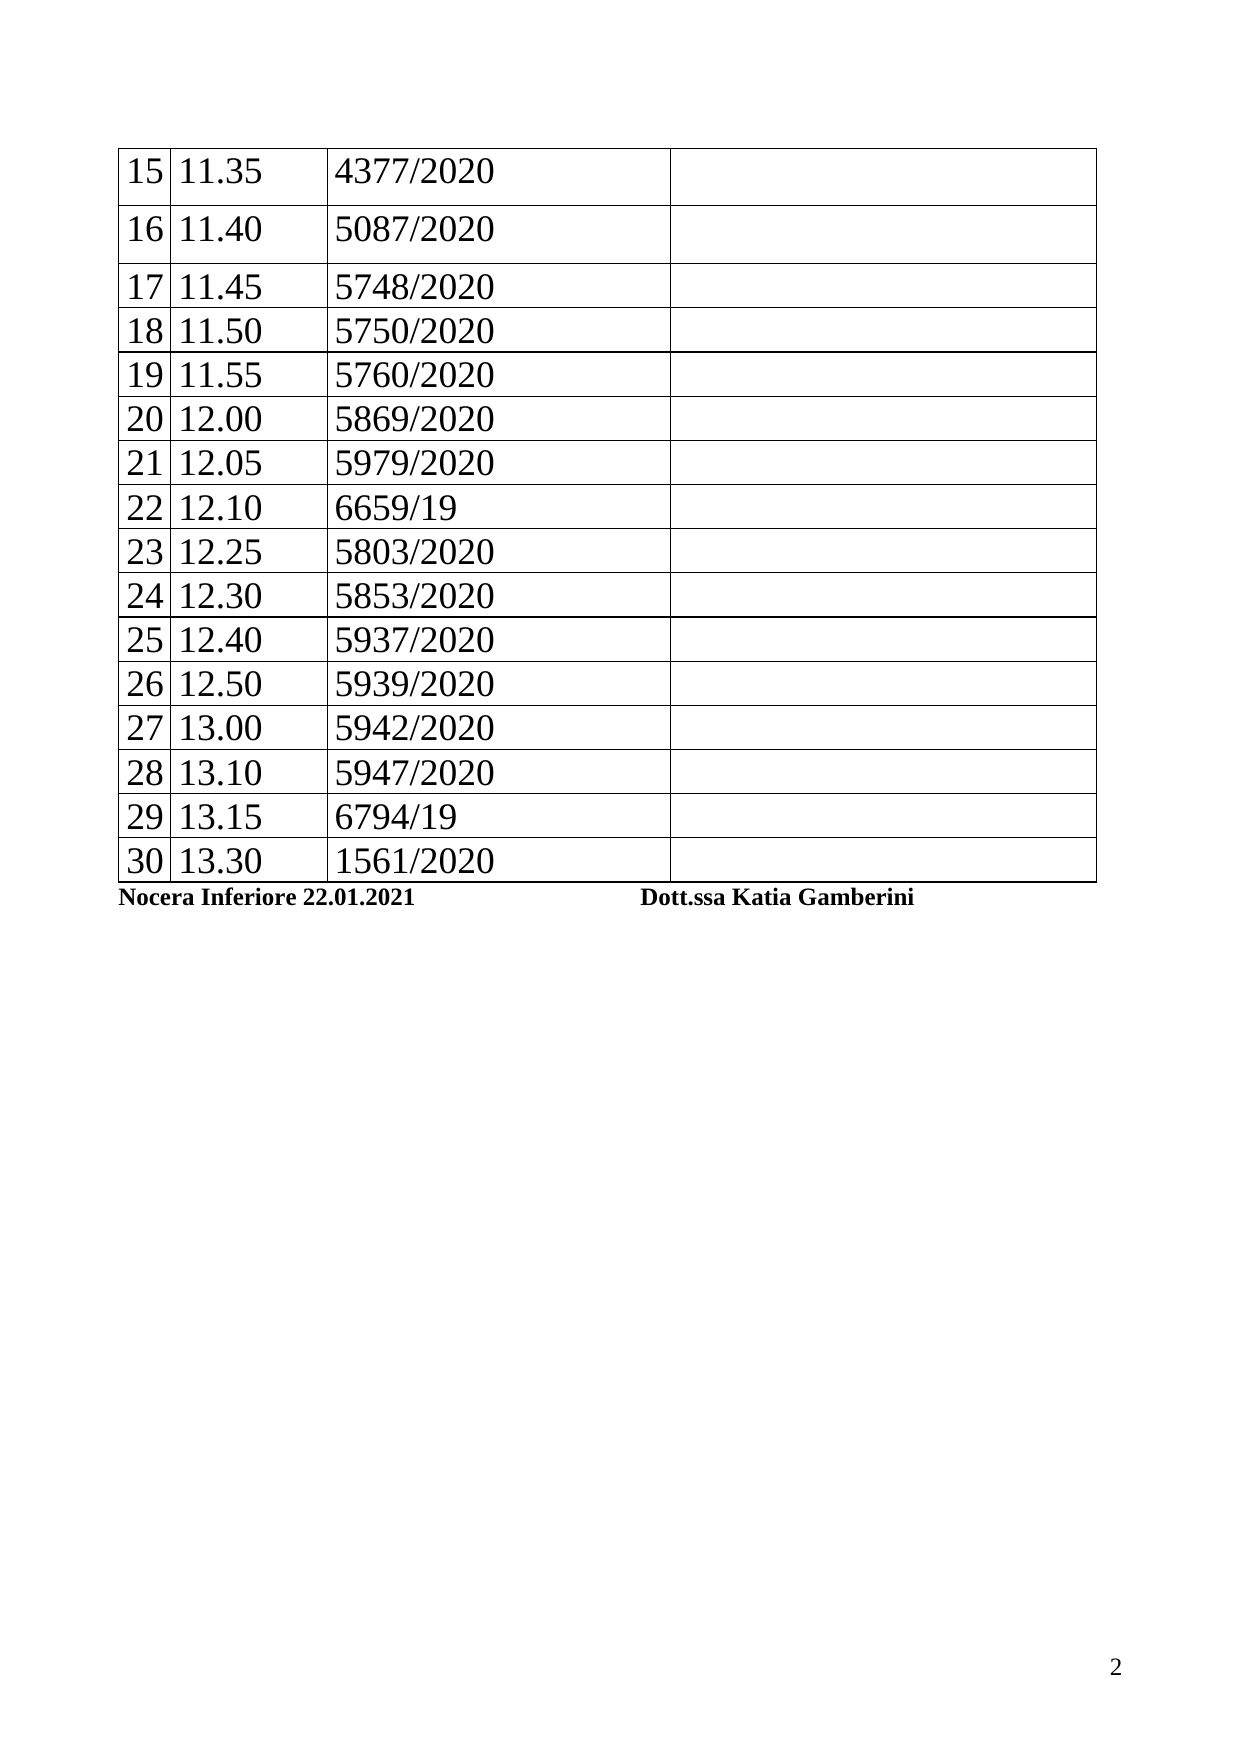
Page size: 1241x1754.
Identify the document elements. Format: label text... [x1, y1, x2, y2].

table_cell 5760/2020 [328, 353, 670, 396]
table_cell [671, 706, 1096, 749]
table_cell [671, 618, 1096, 661]
table_cell [671, 529, 1096, 572]
table_cell 5087/2020 [328, 206, 670, 263]
table_cell 11.35 [171, 149, 327, 205]
table_cell 1561/2020 [328, 838, 670, 881]
table_cell 6794/19 [328, 794, 670, 837]
table_cell 24 [119, 573, 170, 616]
table_cell 12.30 [171, 573, 327, 616]
table_cell 13.15 [171, 794, 327, 837]
table_cell [671, 838, 1096, 881]
table_cell 26 [119, 662, 170, 705]
table_cell 5939/2020 [328, 662, 670, 705]
table_cell 15 [119, 149, 170, 205]
table_cell [671, 485, 1096, 528]
table_cell 11.45 [171, 264, 327, 307]
table_cell 5869/2020 [328, 397, 670, 440]
table_cell 12.50 [171, 662, 327, 705]
table_cell [671, 353, 1096, 396]
table_cell 4377/2020 [328, 149, 670, 205]
table_cell 13.30 [171, 838, 327, 881]
table_cell [671, 397, 1096, 440]
table_cell [671, 662, 1096, 705]
table_cell 13.10 [171, 750, 327, 793]
table_cell 5748/2020 [328, 264, 670, 307]
table_cell 21 [119, 441, 170, 484]
table_cell 19 [119, 353, 170, 396]
table_cell 5979/2020 [328, 441, 670, 484]
table_cell 27 [119, 706, 170, 749]
table_cell 12.00 [171, 397, 327, 440]
table_cell 12.40 [171, 618, 327, 661]
table_cell 5853/2020 [328, 573, 670, 616]
table_cell 5942/2020 [328, 706, 670, 749]
text Nocera Inferiore 22.01.2021 Dott.ssa Katia Gamberini [118, 882, 1122, 911]
table_cell 11.55 [171, 353, 327, 396]
table_cell [671, 441, 1096, 484]
table_cell [671, 750, 1096, 793]
table_cell [671, 308, 1096, 351]
table_cell 5937/2020 [328, 618, 670, 661]
table_cell 17 [119, 264, 170, 307]
table_cell [671, 264, 1096, 307]
table_cell [671, 573, 1096, 616]
table_cell 12.25 [171, 529, 327, 572]
table_cell 28 [119, 750, 170, 793]
table_cell 23 [119, 529, 170, 572]
table_cell 29 [119, 794, 170, 837]
table_cell 5803/2020 [328, 529, 670, 572]
table_cell 12.05 [171, 441, 327, 484]
table_cell [671, 794, 1096, 837]
table_cell 6659/19 [328, 485, 670, 528]
table_cell 5750/2020 [328, 308, 670, 351]
table_cell 22 [119, 485, 170, 528]
table_cell 18 [119, 308, 170, 351]
table_cell 5947/2020 [328, 750, 670, 793]
table_cell [671, 149, 1096, 205]
table_cell 25 [119, 618, 170, 661]
table_cell 20 [119, 397, 170, 440]
table_cell 12.10 [171, 485, 327, 528]
table_cell 30 [119, 838, 170, 881]
table_cell [671, 206, 1096, 263]
table_cell 11.50 [171, 308, 327, 351]
table_cell 13.00 [171, 706, 327, 749]
table_cell 16 [119, 206, 170, 263]
table_cell 11.40 [171, 206, 327, 263]
